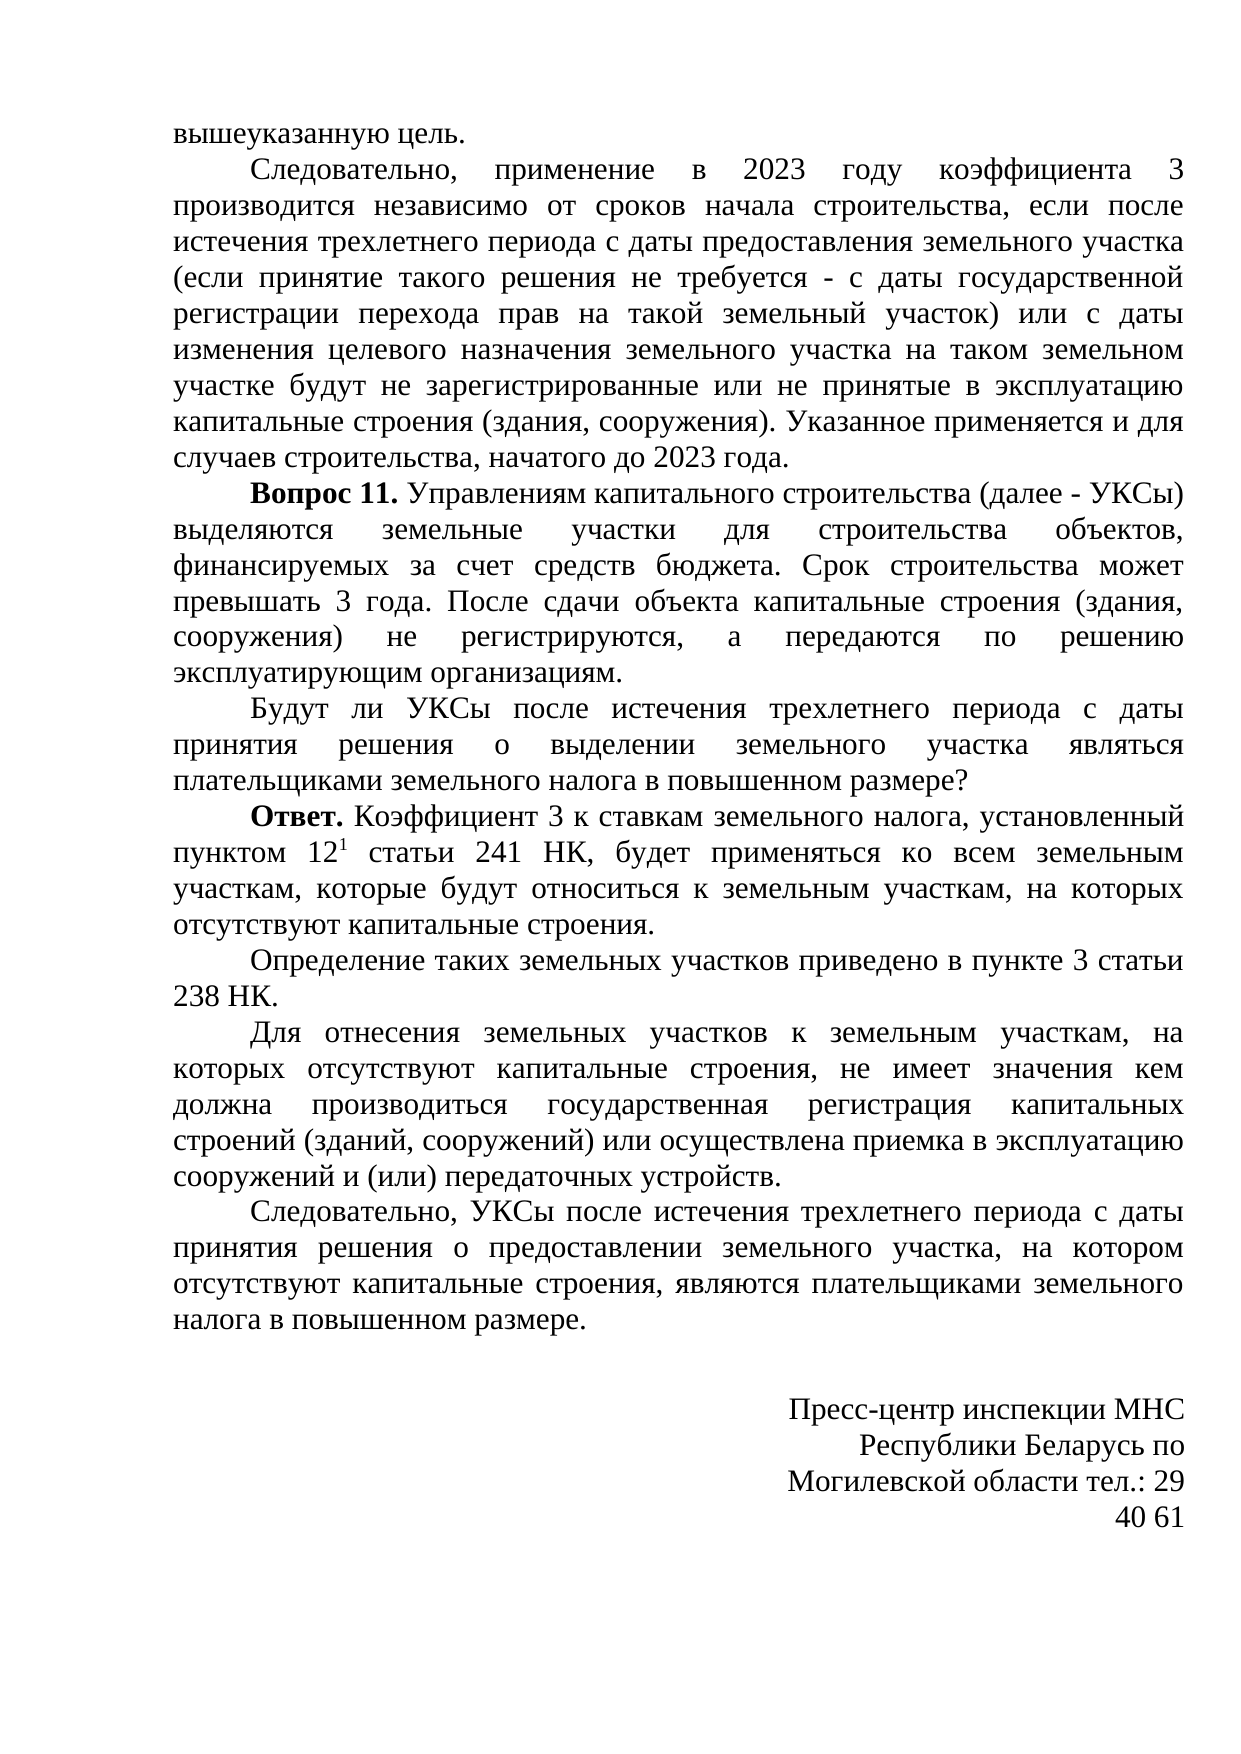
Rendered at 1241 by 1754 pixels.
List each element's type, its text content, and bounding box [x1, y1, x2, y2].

text Для отнесения земельных участков к земельным участкам, на которых отсутствуют капитальные строения, не имеет значения кем должна производиться государственная регистрация капитальных строений (зданий, сооружений) или осуществлена приемка в эксплуатацию сооружений и (или) передаточных устройств. [173, 1013, 1185, 1193]
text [173, 114, 1185, 151]
text Вопрос 11. Управлениям капитального строительства (далее - УКСы) выделяются земельные участки для строительства объектов, финансируемых за счет средств бюджета. Срок строительства может превышать 3 года. После сдачи объекта капитальные строения (здания, сооружения) не регистрируются, а передаются по решению эксплуатирующим организациям. [173, 474, 1185, 689]
text Определение таких земельных участков приведено в пункте 3 статьи 238 НК. [173, 941, 1185, 1013]
text Ответ. Коэффициент 3 к ставкам земельного налога, установленный пунктом 121 статьи 241 НК, будет применяться ко всем земельным участкам, которые будут относиться к земельным участкам, на которых отсутствуют капитальные строения. [173, 797, 1185, 941]
text Следовательно, УКСы после истечения трехлетнего периода с даты принятия решения о предоставлении земельного участка, на котором отсутствуют капитальные строения, являются плательщиками земельного налога в повышенном размере. [173, 1193, 1185, 1336]
text Будут ли УКСы после истечения трехлетнего периода с даты принятия решения о выделении земельного участка являться плательщиками земельного налога в повышенном размере? [173, 689, 1185, 797]
text Пресс-центр инспекции МНС Республики Беларусь по Могилевской области тел.: 29 40 61 [779, 1391, 1185, 1534]
text Следовательно, применение в 2023 году коэффициента 3 производится независимо от сроков начала строительства, если после истечения трехлетнего периода с даты предоставления земельного участка (если принятие такого решения не требуется - с даты государственной регистрации перехода прав на такой земельный участок) или с даты изменения целевого назначения земельного участка на таком земельном участке будут не зарегистрированные или не принятые в эксплуатацию капитальные строения (здания, сооружения). Указанное применяется и для случаев строительства, начатого до 2023 года. [173, 151, 1185, 474]
